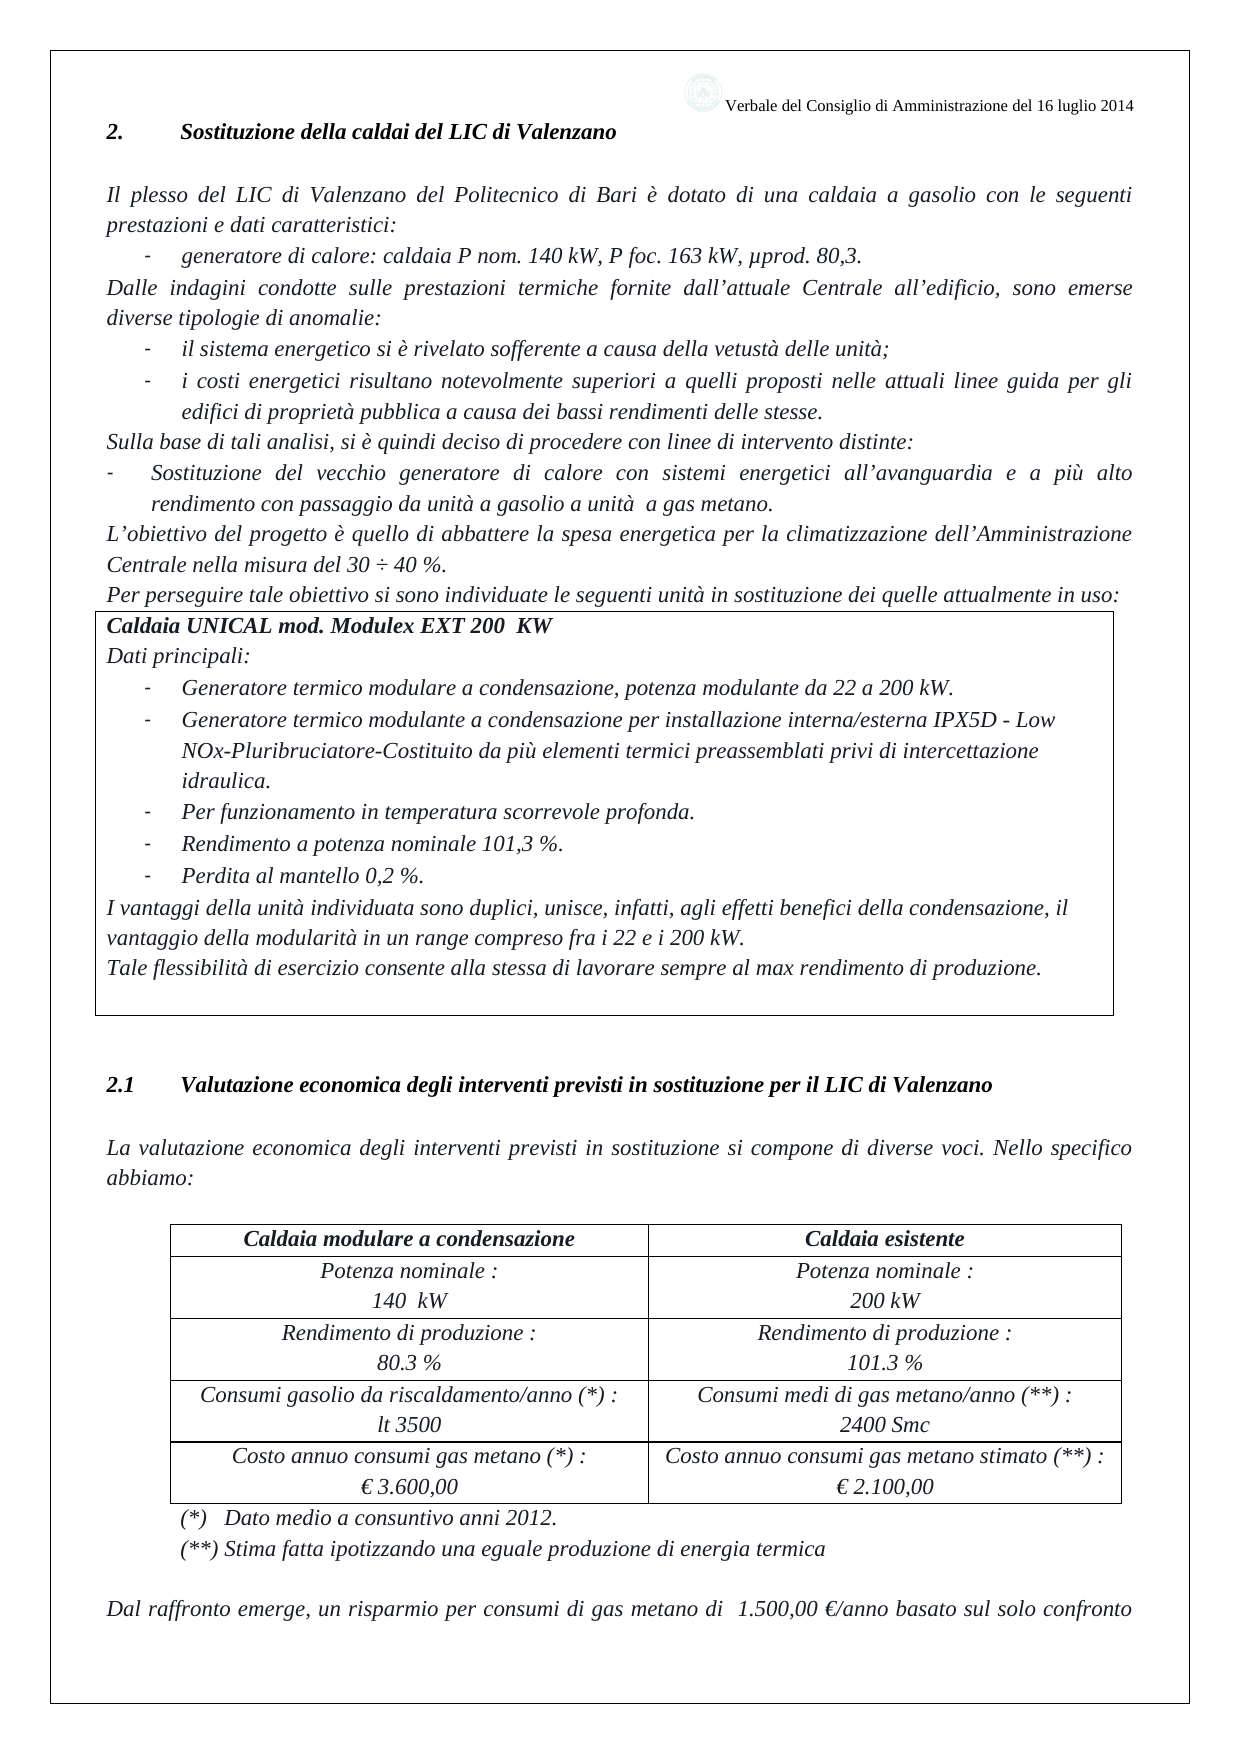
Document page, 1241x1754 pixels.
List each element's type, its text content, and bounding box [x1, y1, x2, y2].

text Sulla base di tali analisi, si è quindi deciso di procedere con linee di intervento distinte: [106, 428, 1134, 454]
text 2.1 Valutazione economica degli interventi previsti in sostituzione per il LIC di Valenzano [106, 1071, 1134, 1097]
table_header Caldaia modulare a condensazione [171, 1225, 648, 1256]
list generatore di calore: caldaia P nom. 140 kW, P foc. 163 kW, µprod. 80,3. [144, 241, 1134, 269]
list i costi energetici risultano notevolmente superiori a quelli proposti nelle attuali linee guida per gli edifici di proprietà pubblica a causa dei bassi rendimenti delle stesse. [144, 366, 1134, 424]
text 2. Sostituzione della caldai del LIC di Valenzano [106, 118, 1134, 144]
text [106, 1595, 1134, 1621]
list il sistema energetico si è rivelato sofferente a causa della vetustà delle unità; [144, 334, 1134, 362]
table_cell Costo annuo consumi gas metano (*) : € 3.600,00 [171, 1443, 648, 1503]
table_header Caldaia esistente [649, 1225, 1121, 1256]
text L’obiettivo del progetto è quello di abbattere la spesa energetica per la climatizzazione dell’Amministrazione Centrale nella misura del 30 ÷ 40 %. [106, 521, 1134, 577]
table_cell Consumi medi di gas metano/anno (**) : 2400 Smc [649, 1381, 1121, 1441]
text Dalle indagini condotte sulle prestazioni termiche fornite dall’attuale Centrale all’edificio, sono emerse diverse tipologie di anomalie: [106, 273, 1134, 330]
text Il plesso del LIC di Valenzano del Politecnico di Bari è dotato di una caldaia a gasolio con le seguenti prestazioni e dati caratteristici: [106, 181, 1134, 237]
table_cell Potenza nominale : 140 kW [171, 1257, 648, 1318]
text (*) Dato medio a consuntivo anni 2012. [106, 1504, 1134, 1531]
list Sostituzione del vecchio generatore di calore con sistemi energetici all’avanguardia e a più alto rendimento con passaggio da unità a gasolio a unità a gas metano. [106, 458, 1134, 517]
table_cell Consumi gasolio da riscaldamento/anno (*) : lt 3500 [171, 1381, 648, 1441]
table_cell Costo annuo consumi gas metano stimato (**) : € 2.100,00 [649, 1443, 1121, 1503]
text (**) Stima fatta ipotizzando una eguale produzione di energia termica [106, 1534, 1134, 1561]
table_header Caldaia UNICAL mod. Modulex EXT 200 KW Dati principali: Generatore termico modulare a condensazione, potenza modulante da 22 a 200 kW. Generatore termico modulante a condensazione per installazione interna/esterna IPX5D - Low NOx-Pluribruciatore-Costituito da più elementi termici preassemblati privi di intercettazione idraulica. Per funzionamento in temperatura scorrevole profonda. Rendimento a potenza nominale 101,3 %. Perdita al mantello 0,2 %. I vantaggi della unità individuata sono duplici, unisce, infatti, agli effetti benefici della condensazione, il vantaggio della modularità in un range compreso fra i 22 e i 200 kW. Tale flessibilità di esercizio consente alla stessa di lavorare sempre al max rendimento di produzione. [96, 612, 1113, 1014]
text La valutazione economica degli interventi previsti in sostituzione si compone di diverse voci. Nello specifico abbiamo: [106, 1133, 1134, 1190]
table_cell Potenza nominale : 200 kW [649, 1257, 1121, 1318]
table_cell Rendimento di produzione : 101.3 % [649, 1319, 1121, 1379]
text Per perseguire tale obiettivo si sono individuate le seguenti unità in sostituzione dei quelle attualmente in uso: [106, 581, 1134, 607]
table_cell Rendimento di produzione : 80.3 % [171, 1319, 648, 1379]
